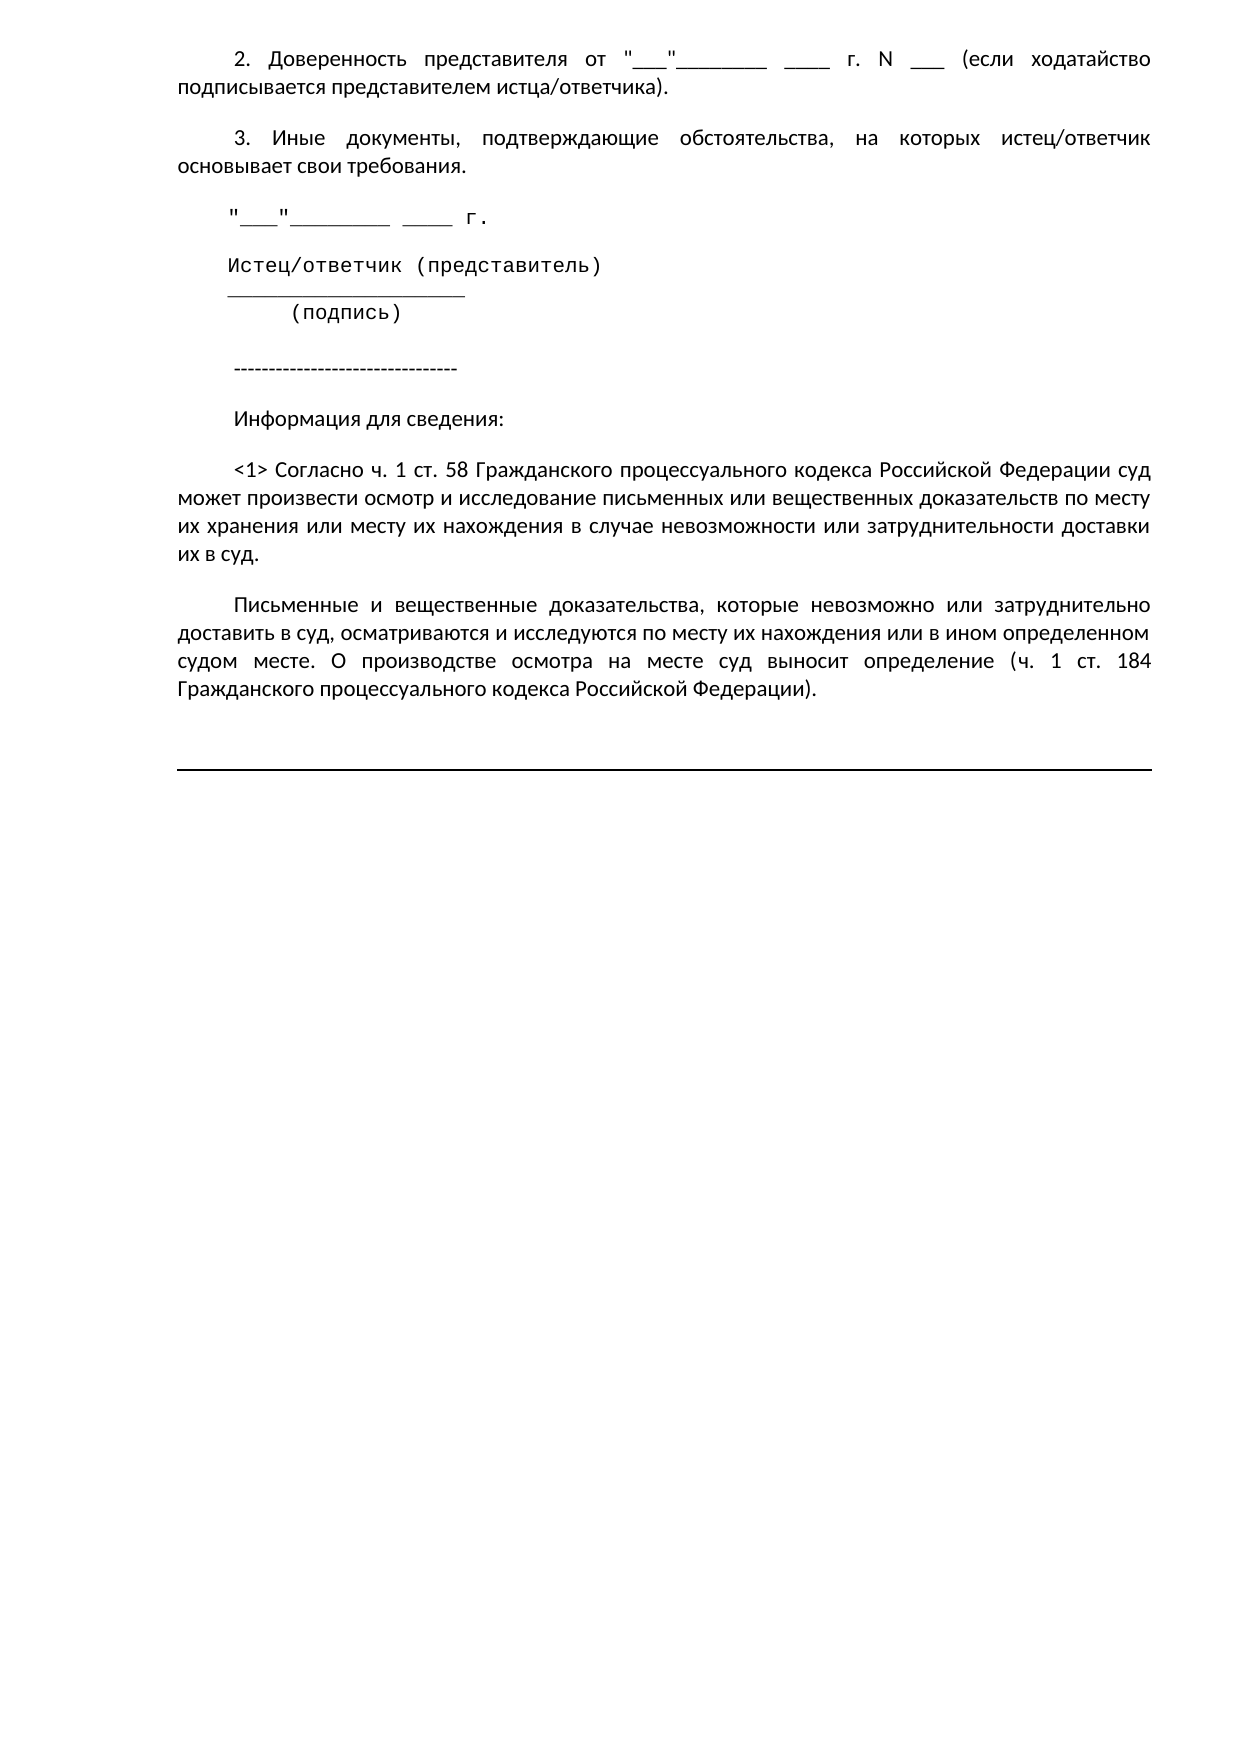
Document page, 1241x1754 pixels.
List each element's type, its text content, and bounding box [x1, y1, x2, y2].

text 2. Доверенность представителя от "___"________ ____ г. N ___ (если ходатайство подписывается представителем истца/ответчика). [177, 44, 1152, 100]
text <1> Согласно ч. 1 ст. 58 Гражданского процессуального кодекса Российской Федерации суд может произвести осмотр и исследование письменных или вещественных доказательств по месту их хранения или месту их нахождения в случае невозможности или затруднительности доставки их в суд. [177, 456, 1152, 568]
text 3. Иные документы, подтверждающие обстоятельства, на которых истец/ответчик основывает свои требования. [177, 123, 1152, 179]
text Письменные и вещественные доказательства, которые невозможно или затруднительно доставить в суд, осматриваются и исследуются по месту их нахождения или в ином определенном судом месте. О производстве осмотра на месте суд выносит определение (ч. 1 ст. 184 Гражданского процессуального кодекса Российской Федерации). [177, 591, 1152, 703]
text Истец/ответчик (представитель) [177, 255, 1152, 278]
text "___"________ ____ г. [177, 207, 1152, 231]
text Информация для сведения: [177, 404, 1152, 433]
text (подпись) [177, 302, 1152, 326]
text ___________________ [177, 278, 1152, 302]
text -------------------------------- [177, 354, 1152, 382]
